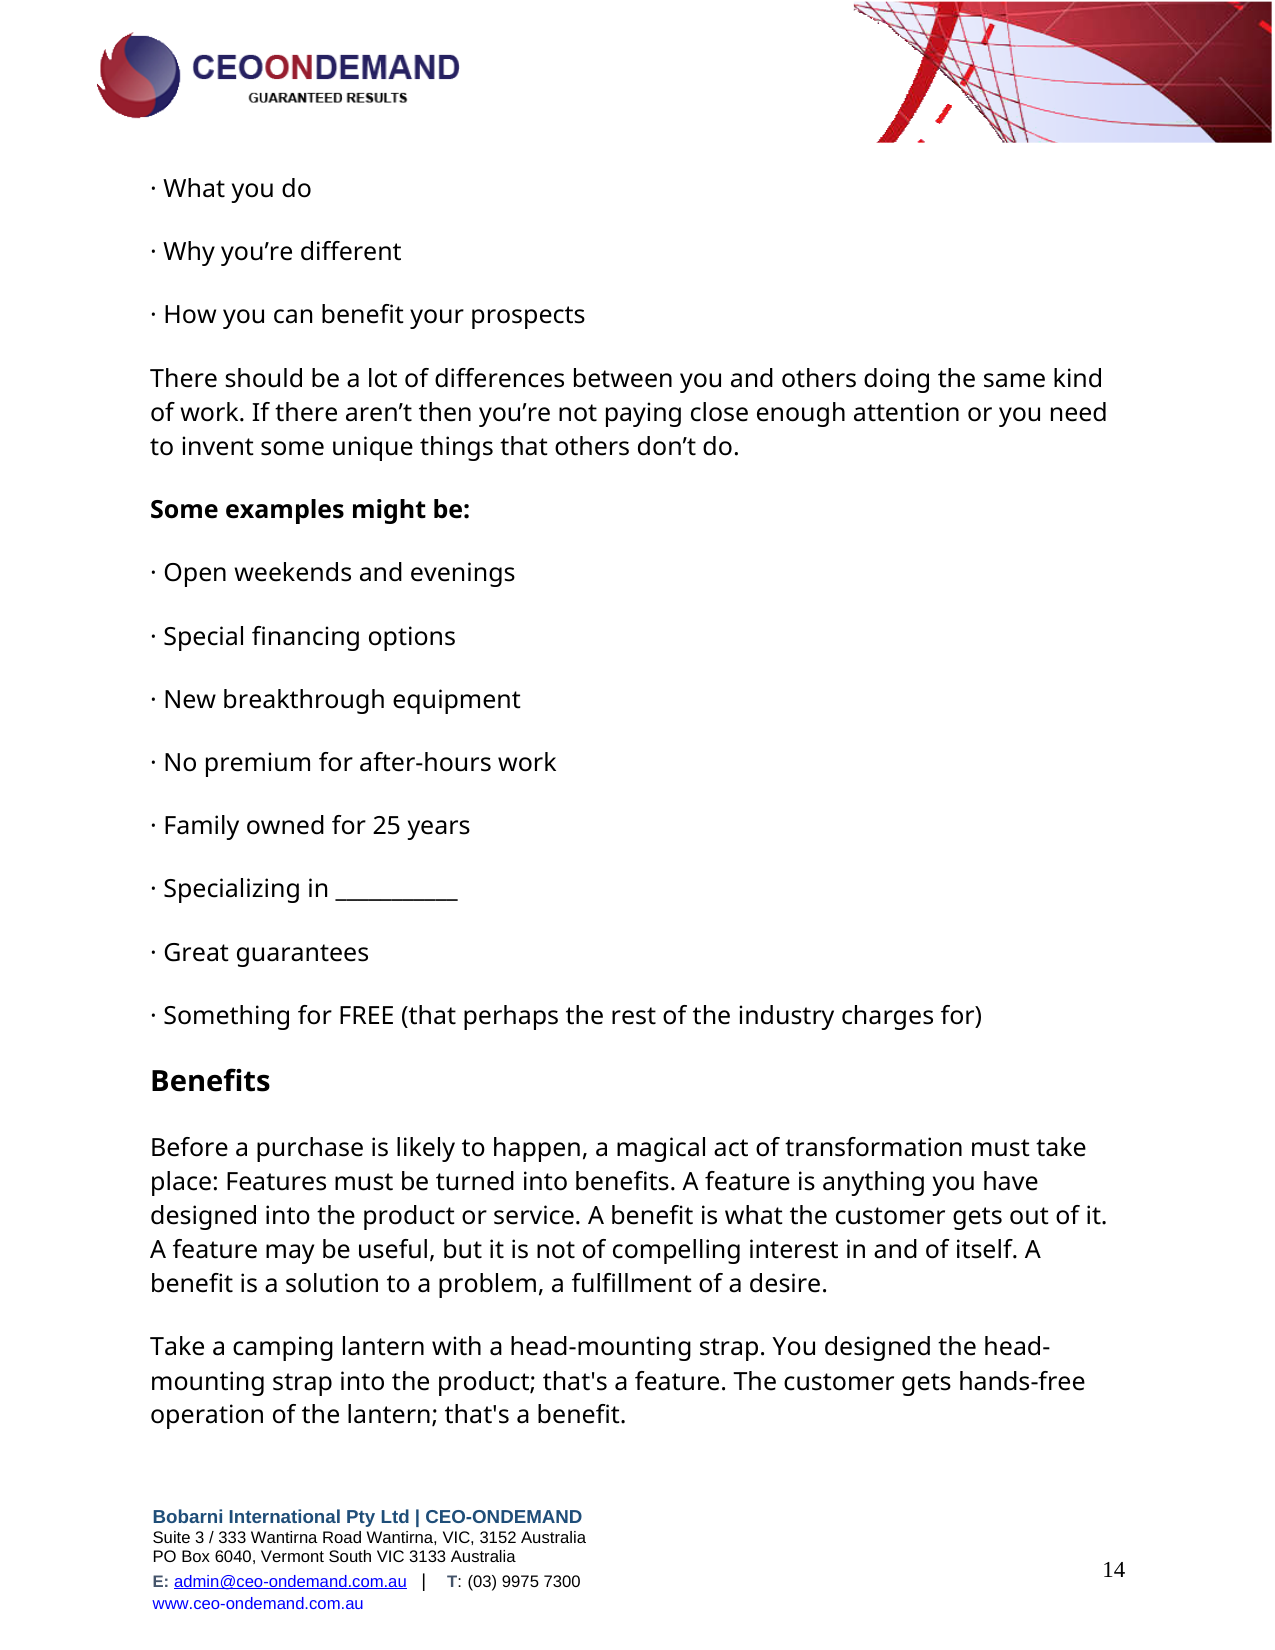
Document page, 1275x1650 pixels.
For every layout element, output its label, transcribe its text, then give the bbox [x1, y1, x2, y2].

picture [68, 11, 469, 171]
text · New breakthrough equipment [150, 681, 1125, 715]
text · Family owned for 25 years [150, 808, 1125, 842]
text Before a purchase is likely to happen, a magical act of transformation must take place: Features must be turned into benefits. A feature is anything you have designed into the product or service. A benefit is what the customer gets out of it. A feature may be useful, but it is not of compelling interest in and of itself. A benefit is a solution to a problem, a fulfillment of a desire. [150, 1129, 1125, 1300]
text · Open weekends and evenings [150, 555, 1125, 589]
text · Specializing in ___________ [150, 871, 1125, 905]
text Some examples might be: [150, 492, 1125, 526]
text · Why you’re different [150, 234, 1125, 268]
text · How you can benefit your prospects [150, 297, 1125, 331]
text · What you do [150, 150, 1125, 205]
text · Special financing options [150, 618, 1125, 652]
picture [852, 1, 1272, 142]
text · Something for FREE (that perhaps the rest of the industry charges for) [150, 997, 1125, 1032]
text · Great guarantees [150, 934, 1125, 968]
text Take a camping lantern with a head-mounting strap. You designed the head-mounting strap into the product; that's a feature. The customer gets hands-free operation of the lantern; that's a benefit. [150, 1329, 1125, 1431]
text · No premium for after-hours work [150, 744, 1125, 779]
text There should be a lot of differences between you and others doing the same kind of work. If there aren’t then you’re not paying close enough attention or you need to invent some unique things that others don’t do. [150, 360, 1125, 462]
text Benefits [150, 1061, 1125, 1100]
